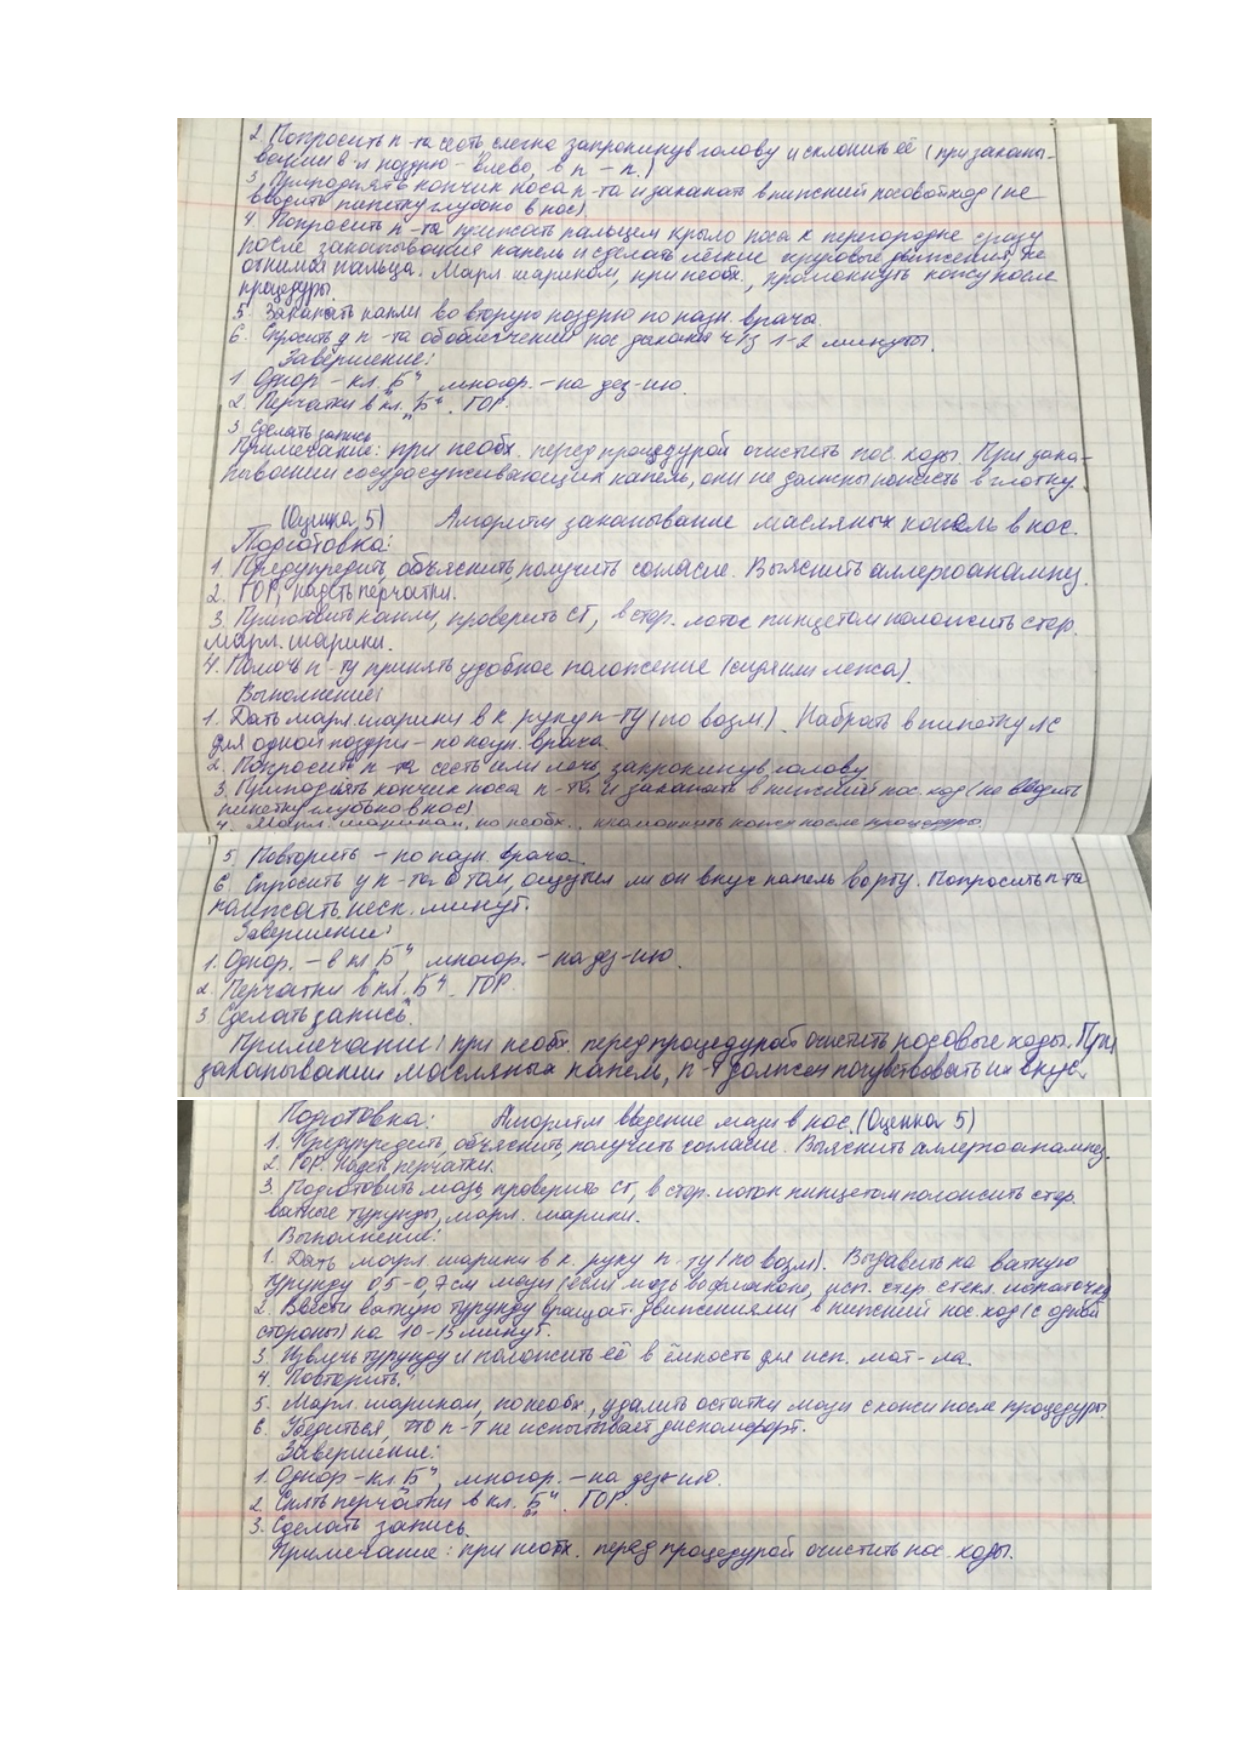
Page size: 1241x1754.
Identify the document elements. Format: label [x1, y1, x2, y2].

picture [177, 118, 1152, 1097]
picture [177, 1100, 1152, 1590]
